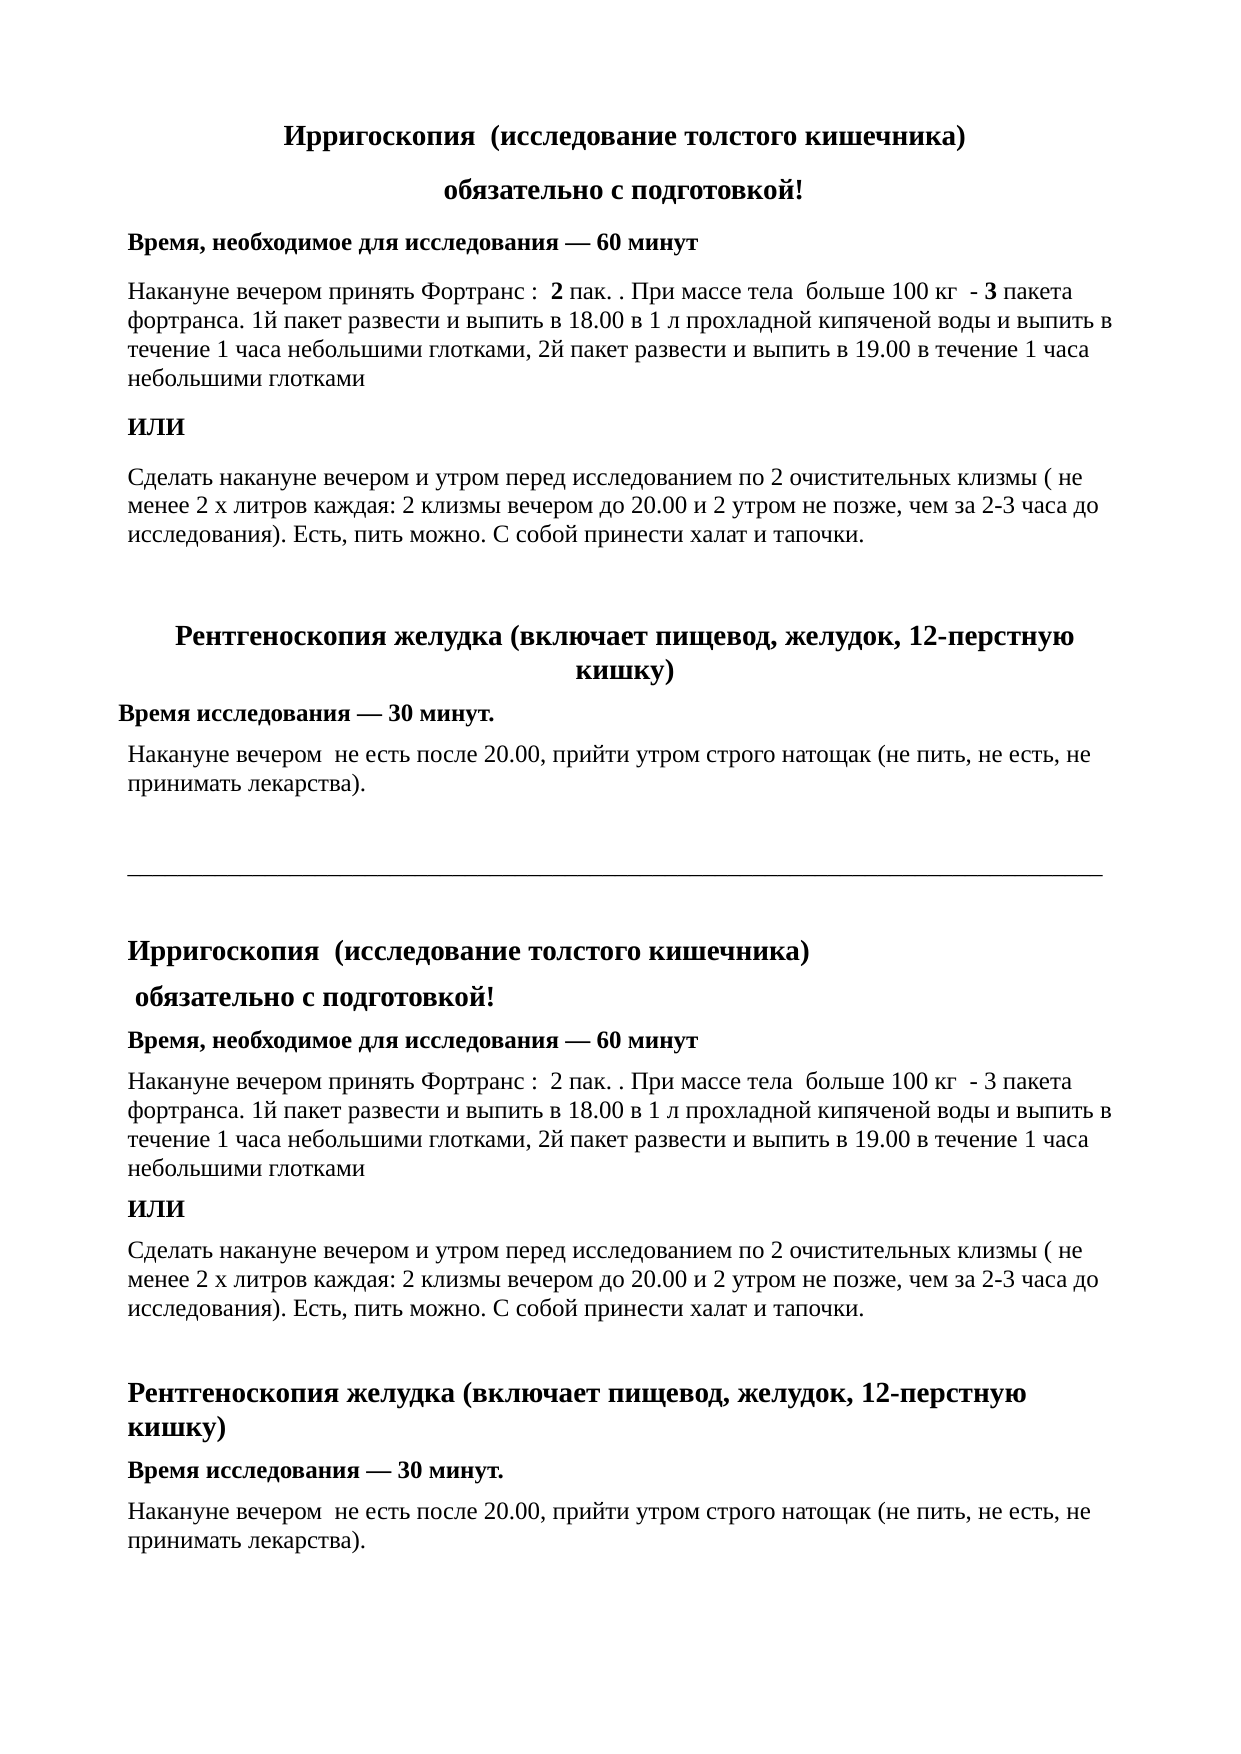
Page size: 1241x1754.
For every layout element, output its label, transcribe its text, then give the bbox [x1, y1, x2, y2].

text Накануне вечером принять Фортранс : 2 пак. . При массе тела больше 100 кг - 3 пакета фортранса. 1й пакет развести и выпить в 18.00 в 1 л прохладной кипяченой воды и выпить в течение 1 часа небольшими глотками, 2й пакет развести и выпить в 19.00 в течение 1 часа небольшими глотками [127, 1066, 1122, 1181]
list обязательно с подготовкой! [118, 172, 1122, 206]
list Сделать накануне вечером и утром перед исследованием по 2 очистительных клизмы ( не менее 2 х литров каждая: 2 клизмы вечером до 20.00 и 2 утром не позже, чем за 2-3 часа до исследования). Есть, пить можно. С собой принести халат и тапочки. [127, 462, 1122, 548]
list Ирригоскопия (исследование толстого кишечника) [127, 118, 1122, 152]
list Накануне вечером принять Фортранс : 2 пак. . При массе тела больше 100 кг - 3 пакета фортранса. 1й пакет развести и выпить в 18.00 в 1 л прохладной кипяченой воды и выпить в течение 1 часа небольшими глотками, 2й пакет развести и выпить в 19.00 в течение 1 часа небольшими глотками [127, 276, 1122, 391]
list Время, необходимое для исследования — 60 минут [127, 227, 1122, 256]
text Время исследования — 30 минут. [118, 698, 1122, 727]
text Время исследования — 30 минут. [127, 1455, 1122, 1483]
text Рентгеноскопия желудка (включает пищевод, желудок, 12-перстную кишку) [127, 1375, 1122, 1442]
text ИЛИ [127, 1194, 1122, 1223]
text Накануне вечером не есть после 20.00, прийти утром строго натощак (не пить, не есть, не принимать лекарства). [127, 739, 1122, 797]
text Накануне вечером не есть после 20.00, прийти утром строго натощак (не пить, не есть, не принимать лекарства). [127, 1496, 1122, 1553]
list ИЛИ [127, 412, 1122, 441]
text ______________________________________________________________________________ [127, 851, 1122, 879]
text Время, необходимое для исследования — 60 минут [127, 1025, 1122, 1054]
text Рентгеноскопия желудка (включает пищевод, желудок, 12-перстную кишку) [127, 618, 1122, 686]
text Ирригоскопия (исследование толстого кишечника) [127, 933, 1122, 967]
text обязательно с подготовкой! [127, 979, 1122, 1013]
text Сделать накануне вечером и утром перед исследованием по 2 очистительных клизмы ( не менее 2 х литров каждая: 2 клизмы вечером до 20.00 и 2 утром не позже, чем за 2-3 часа до исследования). Есть, пить можно. С собой принести халат и тапочки. [127, 1235, 1122, 1321]
